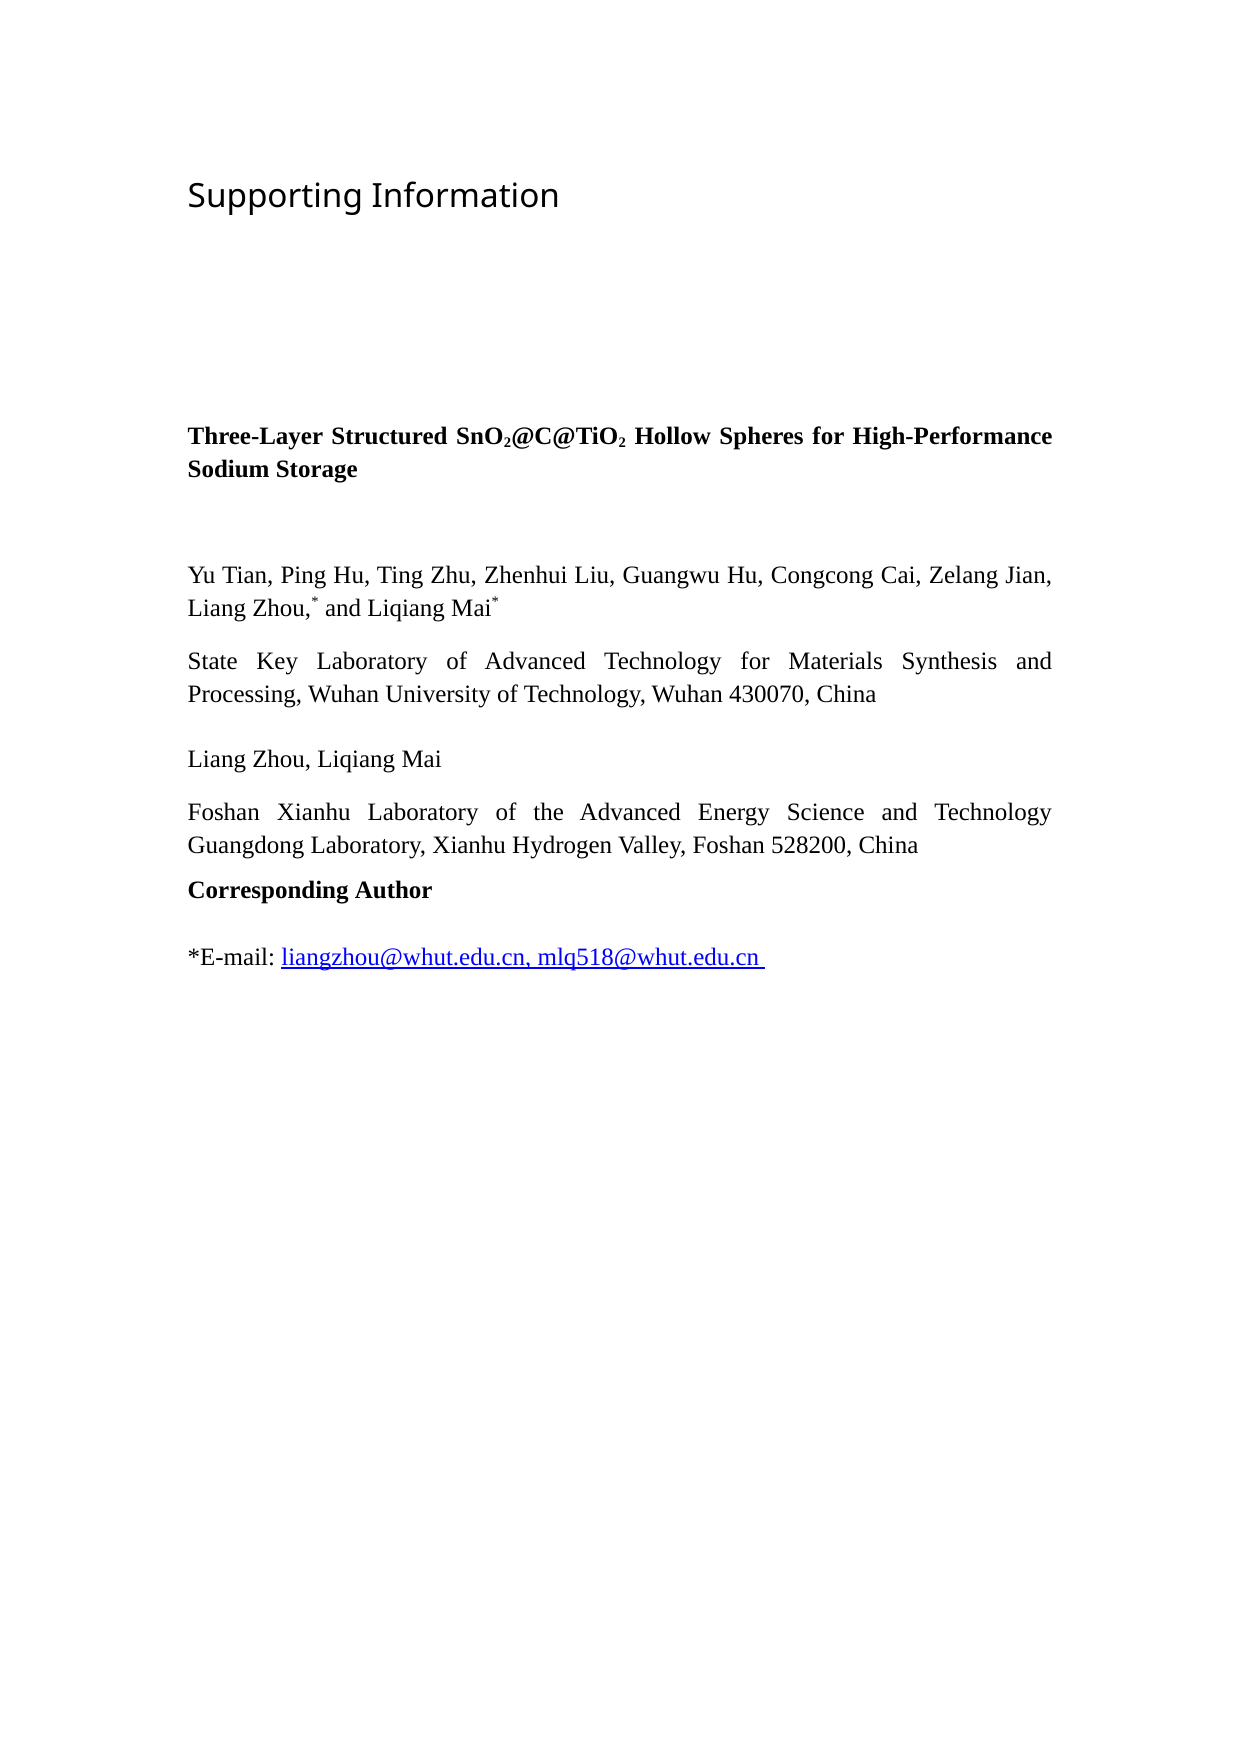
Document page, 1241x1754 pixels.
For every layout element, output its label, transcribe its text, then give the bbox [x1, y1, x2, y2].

text *E-mail: liangzhou@whut.edu.cn, mlq518@whut.edu.cn [187, 940, 1053, 973]
subtitle Corresponding Author [187, 873, 1053, 905]
text Three-Layer Structured SnO2@C@TiO2 Hollow Spheres for High-Performance Sodium Storage [187, 419, 1053, 484]
text Liang Zhou, Liqiang Mai [187, 742, 1053, 774]
text Foshan Xianhu Laboratory of the Advanced Energy Science and Technology Guangdong Laboratory, Xianhu Hydrogen Valley, Foshan 528200, China [187, 795, 1053, 860]
text State Key Laboratory of Advanced Technology for Materials Synthesis and Processing, Wuhan University of Technology, Wuhan 430070, China [187, 644, 1053, 709]
text Yu Tian, Ping Hu, Ting Zhu, Zhenhui Liu, Guangwu Hu, Congcong Cai, Zelang Jian, Liang Zhou,* and Liqiang Mai* [187, 559, 1053, 624]
text Supporting Information [187, 162, 1053, 227]
